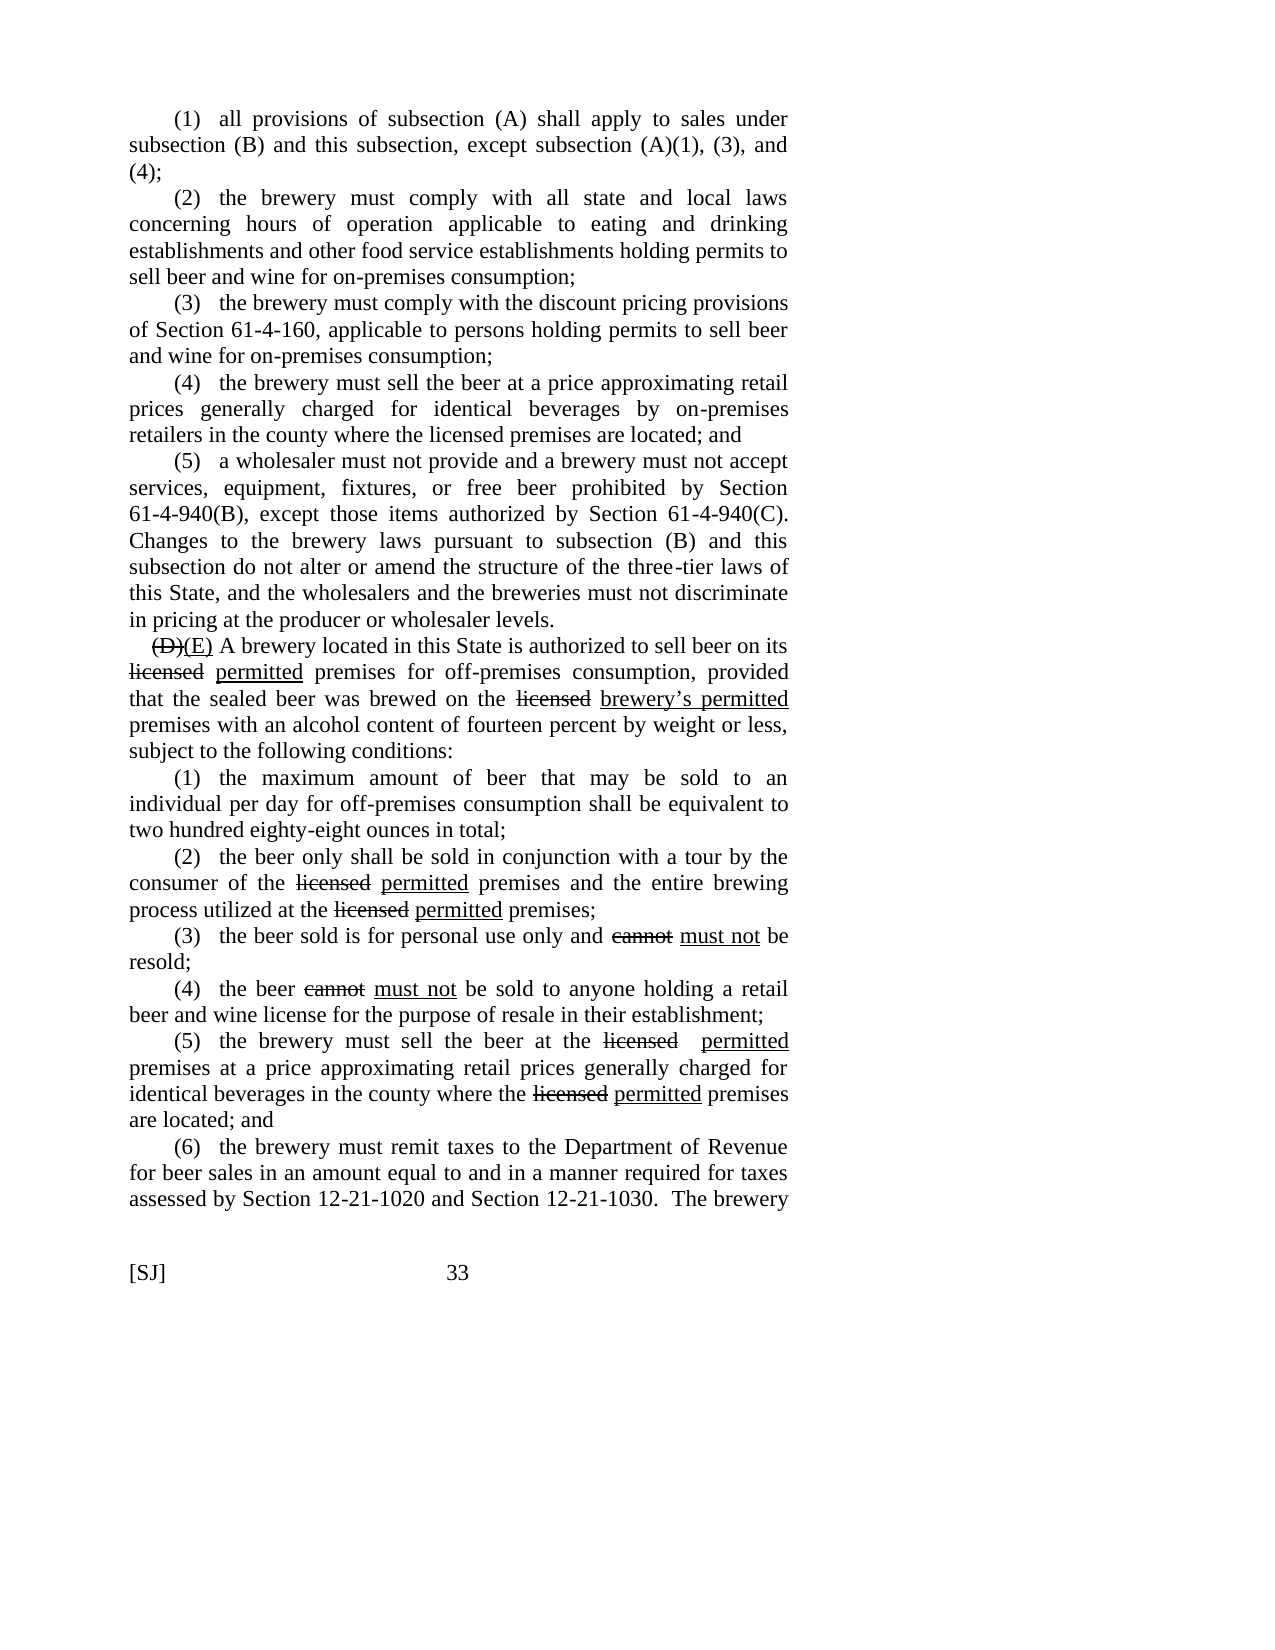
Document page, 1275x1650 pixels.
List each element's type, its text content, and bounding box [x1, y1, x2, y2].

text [129, 1133, 789, 1212]
text (5) a wholesaler must not provide and a brewery must not accept services, equipment, fixtures, or free beer prohibited by Section 61-4-940(B), except those items authorized by Section 61-4-940(C). Changes to the brewery laws pursuant to subsection (B) and this subsection do not alter or amend the structure of the three-tier laws of this State, and the wholesalers and the breweries must not discriminate in pricing at the producer or wholesaler levels. [129, 448, 789, 632]
text (D)(E) A brewery located in this State is authorized to sell beer on its licensed permitted premises for off-premises consumption, provided that the sealed beer was brewed on the licensed brewery’s permitted premises with an alcohol content of fourteen percent by weight or less, subject to the following conditions: [129, 632, 789, 764]
text (3) the brewery must comply with the discount pricing provisions of Section 61-4-160, applicable to persons holding permits to sell beer and wine for on-premises consumption; [129, 289, 789, 368]
text (2) the brewery must comply with all state and local laws concerning hours of operation applicable to eating and drinking establishments and other food service establishments holding permits to sell beer and wine for on-premises consumption; [129, 184, 789, 289]
text (3) the beer sold is for personal use only and cannot must not be resold; [129, 922, 789, 975]
text (5) the brewery must sell the beer at the licensed permitted premises at a price approximating retail prices generally charged for identical beverages in the county where the licensed permitted premises are located; and [129, 1027, 789, 1133]
text (1) the maximum amount of beer that may be sold to an individual per day for off-premises consumption shall be equivalent to two hundred eighty-eight ounces in total; [129, 764, 789, 843]
text (1) all provisions of subsection (A) shall apply to sales under subsection (B) and this subsection, except subsection (A)(1), (3), and (4); [129, 105, 789, 184]
text (2) the beer only shall be sold in conjunction with a tour by the consumer of the licensed permitted premises and the entire brewing process utilized at the licensed permitted premises; [129, 843, 789, 922]
text (4) the beer cannot must not be sold to anyone holding a retail beer and wine license for the purpose of resale in their establishment; [129, 975, 789, 1027]
text (4) the brewery must sell the beer at a price approximating retail prices generally charged for identical beverages by on-premises retailers in the county where the licensed premises are located; and [129, 368, 789, 448]
